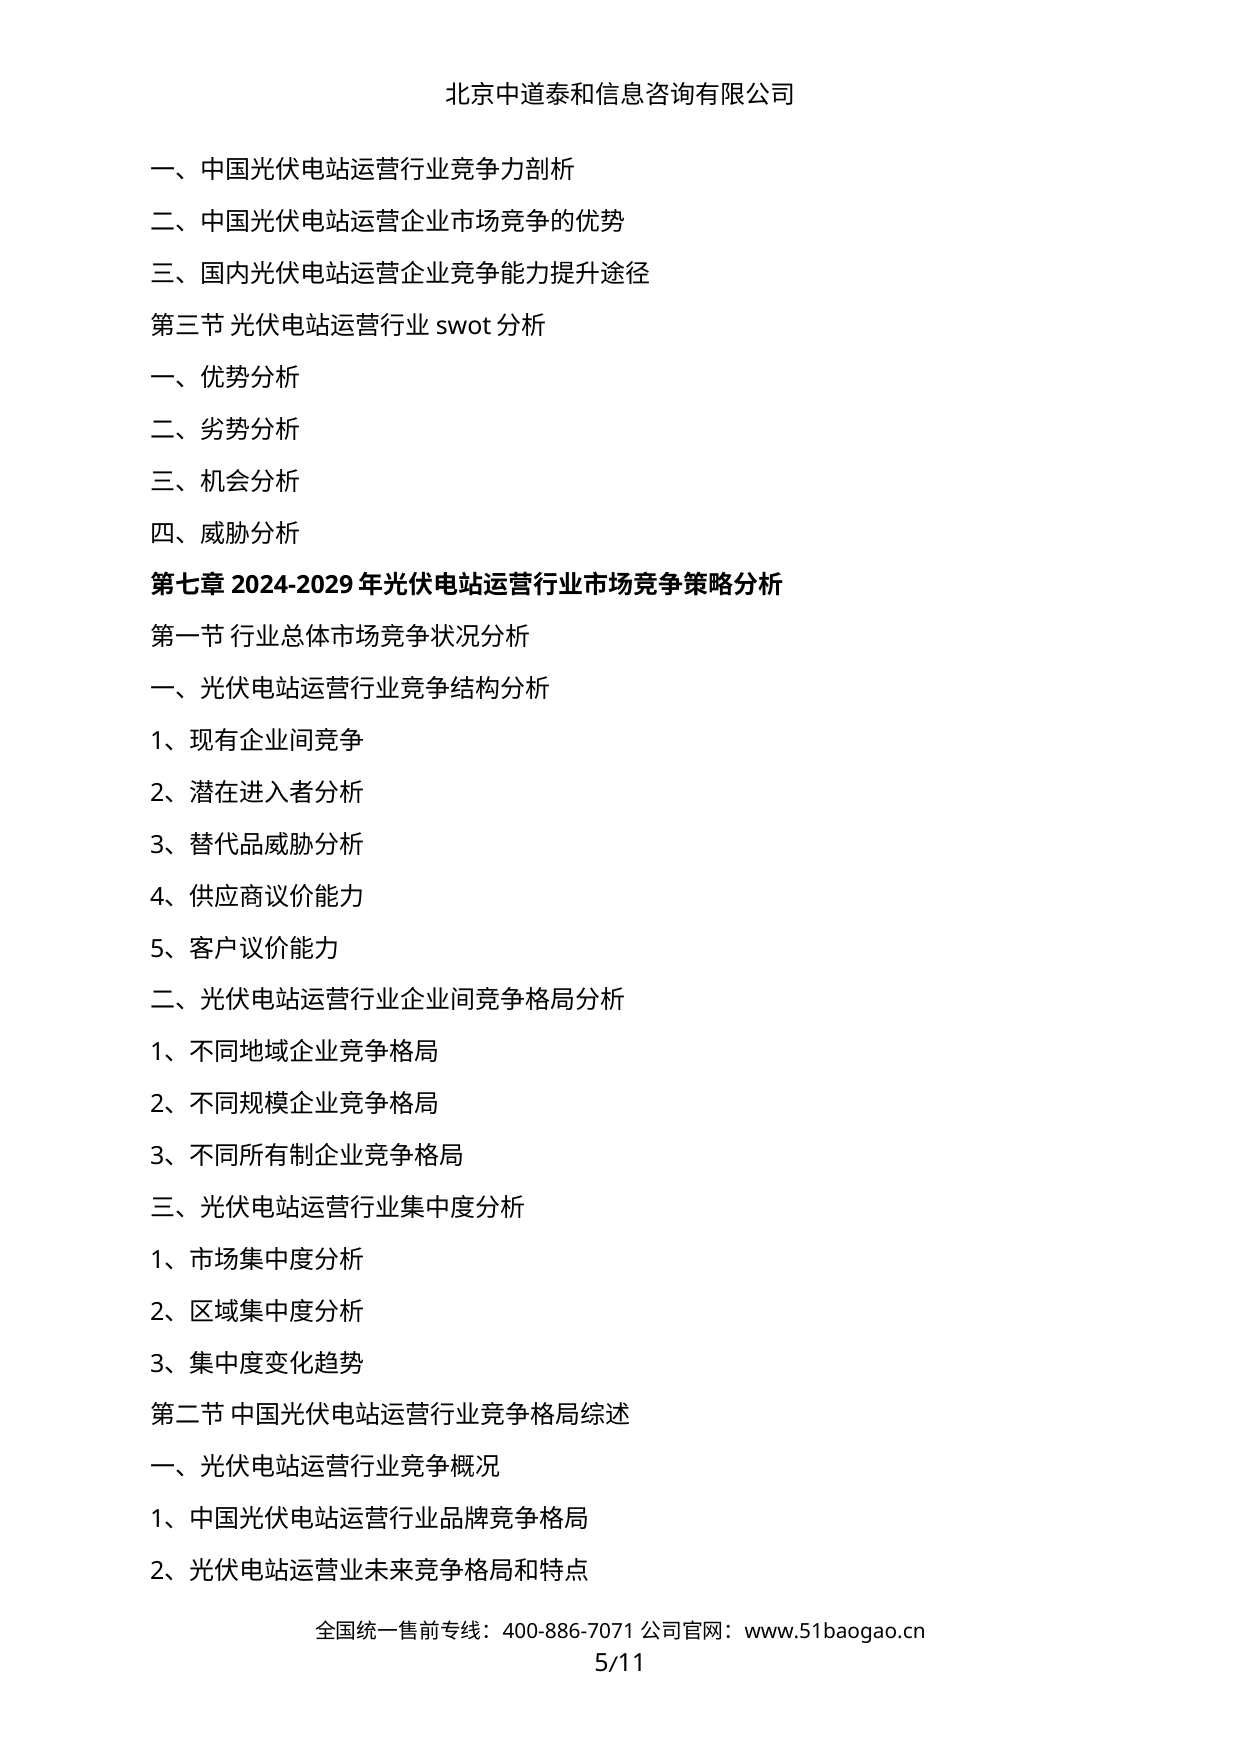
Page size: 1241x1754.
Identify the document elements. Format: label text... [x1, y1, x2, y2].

text 1、中国光伏电站运营行业品牌竞争格局 [150, 1499, 1090, 1535]
text 第二节 中国光伏电站运营行业竞争格局综述 [150, 1395, 1090, 1431]
text 二、劣势分析 [150, 409, 1090, 446]
text 2、潜在进入者分析 [150, 772, 1090, 809]
text 1、不同地域企业竞争格局 [150, 1032, 1090, 1068]
text 三、机会分析 [150, 461, 1090, 497]
text 3、不同所有制企业竞争格局 [150, 1136, 1090, 1172]
text 第三节 光伏电站运营行业swot分析 [150, 306, 1090, 342]
text 2、不同规模企业竞争格局 [150, 1084, 1090, 1120]
text 4、供应商议价能力 [150, 876, 1090, 912]
text 三、光伏电站运营行业集中度分析 [150, 1187, 1090, 1224]
text 一、光伏电站运营行业竞争结构分析 [150, 669, 1090, 705]
text 一、中国光伏电站运营行业竞争力剖析 [150, 150, 1090, 186]
text 二、中国光伏电站运营企业市场竞争的优势 [150, 202, 1090, 238]
text 二、光伏电站运营行业企业间竞争格局分析 [150, 980, 1090, 1016]
text 3、集中度变化趋势 [150, 1343, 1090, 1379]
text 三、国内光伏电站运营企业竞争能力提升途径 [150, 254, 1090, 290]
text 1、现有企业间竞争 [150, 721, 1090, 757]
text 第一节 行业总体市场竞争状况分析 [150, 617, 1090, 653]
text 一、优势分析 [150, 357, 1090, 394]
text 四、威胁分析 [150, 513, 1090, 549]
text 1、市场集中度分析 [150, 1239, 1090, 1276]
text 2、区域集中度分析 [150, 1291, 1090, 1327]
text 2、光伏电站运营业未来竞争格局和特点 [150, 1551, 1090, 1587]
text 5、客户议价能力 [150, 928, 1090, 964]
text 一、光伏电站运营行业竞争概况 [150, 1447, 1090, 1483]
text 3、替代品威胁分析 [150, 824, 1090, 861]
text 第七章 2024-2029年光伏电站运营行业市场竞争策略分析 [150, 565, 1090, 601]
